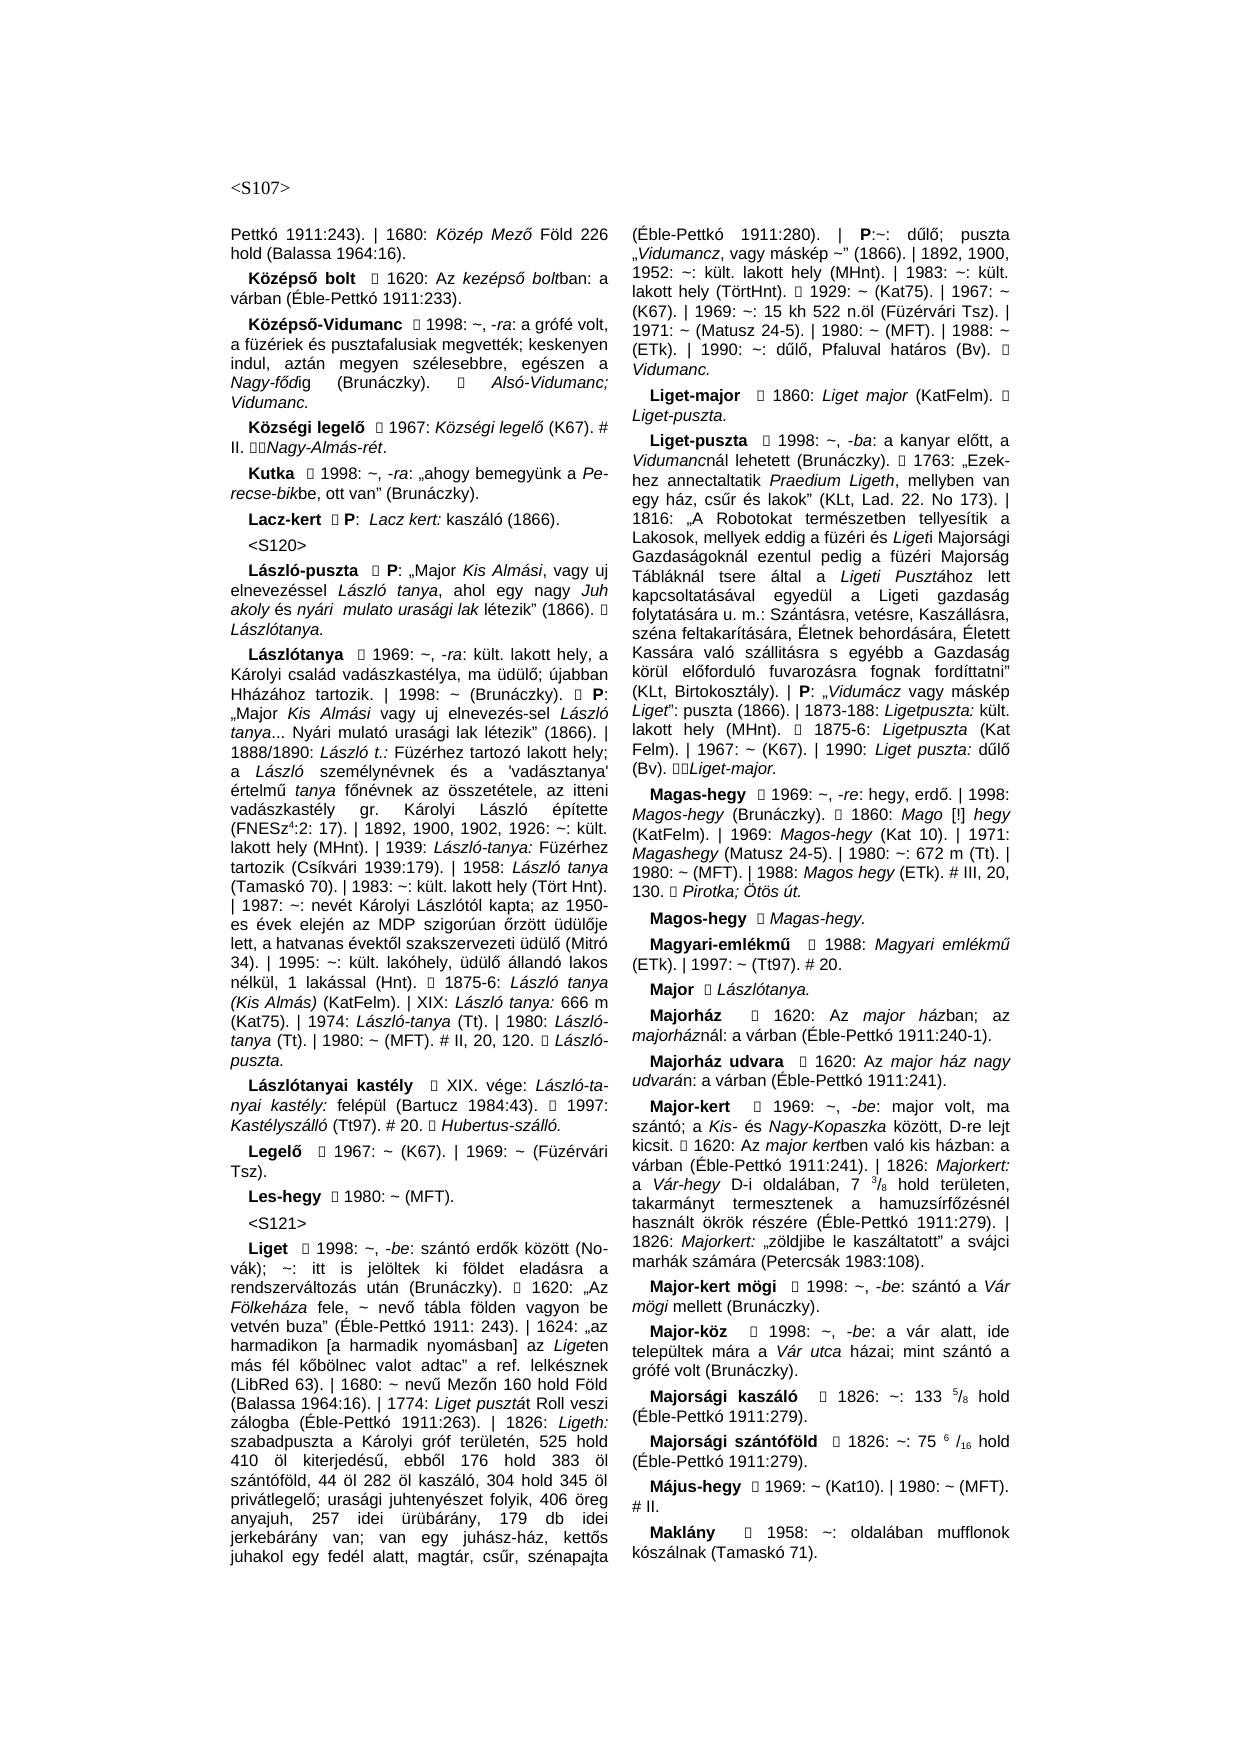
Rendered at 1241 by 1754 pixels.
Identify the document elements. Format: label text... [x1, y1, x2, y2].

text Magos-hegy  Magas-hegy. [632, 908, 1010, 928]
text Kutka  1998: ~, -ra: „ahogy bemegyünk a Perecse-bikbe, ott van” (Brunáczky). [230, 464, 608, 503]
text Majorsági kaszáló  1826: ~: 133 5/8 hold (Éble-Pettkó 1911:279). [632, 1387, 1010, 1426]
text Magas-hegy  1969: ~, -re: hegy, erdő. | 1998: Magos-hegy (Brunáczky).  1860: Mago [!] hegy (KatFelm). | 1969: Magos-hegy (Kat 10). | 1971: Magashegy (Matusz 24-5). | 1980: ~: 672 m (Tt). | 1980: ~ (MFT). | 1988: Magos hegy (ETk). # III, 20, 130.  Pirotka; Ötös út. [632, 785, 1010, 902]
text Major-kert  1969: ~, -be: major volt, ma szántó; a Kis- és Nagy-Kopaszka között, D-re lejt kicsit.  1620: Az major kertben való kis házban: a várban (Éble-Pettkó 1911:241). | 1826: Majorkert: a Vár-hegy D-i oldalában, 7 3/8 hold területen, takarmányt termesztenek a hamuzsírfőzésnél használt ökrök részére (Éble-Pettkó 1911:279). | 1826: Majorkert: „zöldjibe le kaszáltatott” a svájci marhák számára (Petercsák 1983:108). [632, 1097, 1010, 1271]
text <S120> [230, 535, 608, 554]
text Magyari-emlékmű  1988: Magyari emlékmű (ETk). | 1997: ~ (Tt97). # 20. [632, 934, 1010, 974]
text Liget  1998: ~, -be: szántó erdők között (Novák); ~: itt is jelöltek ki földet eladásra a rendszerváltozás után (Brunáczky).  1620: „Az Fölkeháza fele, ~ nevő tábla földen vagyon be vetvén buza” (Éble-Pettkó 1911: 243). | 1624: „az harmadikon [a harmadik nyomásban] az Ligeten más fél kőbölnec valot adtac” a ref. lelkésznek (LibRed 63). | 1680: ~ nevű Mezőn 160 hold Föld (Balassa 1964:16). | 1774: Liget pusztát Roll veszi zálogba (Éble-Pettkó 1911:263). | 1826: Ligeth: szabadpuszta a Károlyi gróf területén, 525 hold 410 öl kiterjedésű, ebből 176 hold 383 öl szántóföld, 44 öl 282 öl kaszáló, 304 hold 345 öl privátlegelő; urasági juhtenyészet folyik, 406 öreg anyajuh, 257 idei ürübárány, 179 db idei jerkebárány van; van egy juhász-ház, kettős juhakol egy fedél alatt, magtár, csűr, szénapajta (Éble-Pettkó 1911:280). | P:~: dűlő; puszta „Vidumancz, vagy máskép ~” (1866). | 1892, 1900, 1952: ~: kült. lakott hely (MHnt). | 1983: ~: kült. lakott hely (TörtHnt).  1929: ~ (Kat75). | 1967: ~ (K67). | 1969: ~: 15 kh 522 n.öl (Füzérvári Tsz). | 1971: ~ (Matusz 24-5). | 1980: ~ (MFT). | 1988: ~ (ETk). | 1990: ~: dűlő, Pfaluval határos (Bv).  Vidumanc. [230, 1239, 608, 1566]
text Major  Lászlótanya. [632, 980, 1010, 1000]
text Majorház udvara  1620: Az major ház nagy udvarán: a várban (Éble-Pettkó 1911:241). [632, 1051, 1010, 1090]
text Május-hegy  1969: ~ (Kat10). | 1980: ~ (MFT). # II. [632, 1477, 1010, 1516]
text Lacz-kert  P: Lacz kert: kaszáló (1866). [230, 509, 608, 529]
text László-puszta  P: „Major Kis Almási, vagy uj elnevezéssel László tanya, ahol egy nagy Juh akoly és nyári mulato urasági lak létezik” (1866).  Lászlótanya. [230, 561, 608, 639]
text Községi legelő  1967: Községi legelő (K67). # II. Nagy-Almás-rét. [230, 418, 608, 458]
text Legelő  1967: ~ (K67). | 1969: ~ (Füzérvári Tsz). [230, 1142, 608, 1181]
text Lászlótanyai kastély  XIX. vége: László-tanyai kastély: felépül (Bartucz 1984:43).  1997: Kastélyszálló (Tt97). # 20.  Hubertus-szálló. [230, 1076, 608, 1136]
text Major-kert mögi  1998: ~, -be: szántó a Vár mögi mellett (Brunáczky). [632, 1277, 1010, 1316]
text Középső bolt  1620: Az kezépső boltban: a várban (Éble-Pettkó 1911:233). [230, 269, 608, 308]
text Majorsági szántóföld  1826: ~: 75 6 /16 hold (Éble-Pettkó 1911:279). [632, 1432, 1010, 1471]
text Liget-major  1860: Liget major (KatFelm).  Liget-puszta. [632, 386, 1010, 424]
text Majorház  1620: Az major házban; az majorháznál: a várban (Éble-Pettkó 1911:240-1). [632, 1006, 1010, 1045]
text <S121> [230, 1213, 608, 1233]
text Lászlótanya  1969: ~, -ra: kült. lakott hely, a Károlyi család vadászkastélya, ma üdülő; újabban Hházához tartozik. | 1998: ~ (Brunáczky).  P: „Major Kis Almási vagy uj elnevezés-sel László tanya... Nyári mulató urasági lak létezik” (1866). | 1888/1890: László t.: Füzérhez tartozó lakott hely; a László személynévnek és a 'vadásztanya' értelmű tanya főnévnek az összetétele, az itteni vadászkastély gr. Károlyi László építette (FNESz4:2: 17). | 1892, 1900, 1902, 1926: ~: kült. lakott hely (MHnt). | 1939: László-tanya: Füzérhez tartozik (Csíkvári 1939:179). | 1958: László tanya (Tamaskó 70). | 1983: ~: kült. lakott hely (Tört Hnt). | 1987: ~: nevét Károlyi Lászlótól kapta; az 1950-es évek elején az MDP szigorúan őrzött üdülője lett, a hatvanas évektől szakszervezeti üdülő (Mitró 34). | 1995: ~: kült. lakóhely, üdülő állandó lakos nélkül, 1 lakással (Hnt).  1875-6: László tanya (Kis Almás) (KatFelm). | XIX: László tanya: 666 m (Kat75). | 1974: László-tanya (Tt). | 1980: László-tanya (Tt). | 1980: ~ (MFT). # II, 20, 120.  László-puszta. [230, 645, 608, 1070]
text Liget-puszta  1998: ~, -ba: a kanyar előtt, a Vidumancnál lehetett (Brunáczky).  1763: „Ezekhez annectaltatik Praedium Ligeth, mellyben van egy ház, csűr és lakok” (KLt, Lad. 22. No 173). | 1816: „A Robotokat természetben tellyesítik a Lakosok, mellyek eddig a füzéri és Ligeti Majorsági Gazdaságoknál ezentul pedig a füzéri Majorság Tábláknál tsere által a Ligeti Pusztához lett kapcsoltatásával egyedül a Ligeti gazdaság folytatására u. m.: Szántásra, vetésre, Kaszállásra, széna feltakarítására, Életnek behordására, Életett Kassára való szállitásra s egyébb a Gazdaság körül előforduló fuvarozásra fognak fordíttatni” (KLt, Birtokosztály). | P: „Vidumácz vagy máskép Liget”: puszta (1866). | 1873-188: Ligetpuszta: kült. lakott hely (MHnt).  1875-6: Ligetpuszta (Kat Felm). | 1967: ~ (K67). | 1990: Liget puszta: dűlő (Bv). Liget-major. [632, 431, 1010, 779]
text Les-hegy  1980: ~ (MFT). [230, 1187, 608, 1207]
text Maklány  1958: ~: oldalában mufflonok kószálnak (Tamaskó 71). [632, 1523, 1010, 1562]
text Középső-Vidumanc  1998: ~, -ra: a grófé volt, a füzériek és pusztafalusiak megvették; keskenyen indul, aztán megyen szélesebbre, egészen a Nagy-fődig (Brunáczky).  Alsó-Vidumanc; Vidumanc. [230, 314, 608, 412]
text Major-köz  1998: ~, -be: a vár alatt, ide települtek mára a Vár utca házai; mint szántó a grófé volt (Brunáczky). [632, 1322, 1010, 1380]
